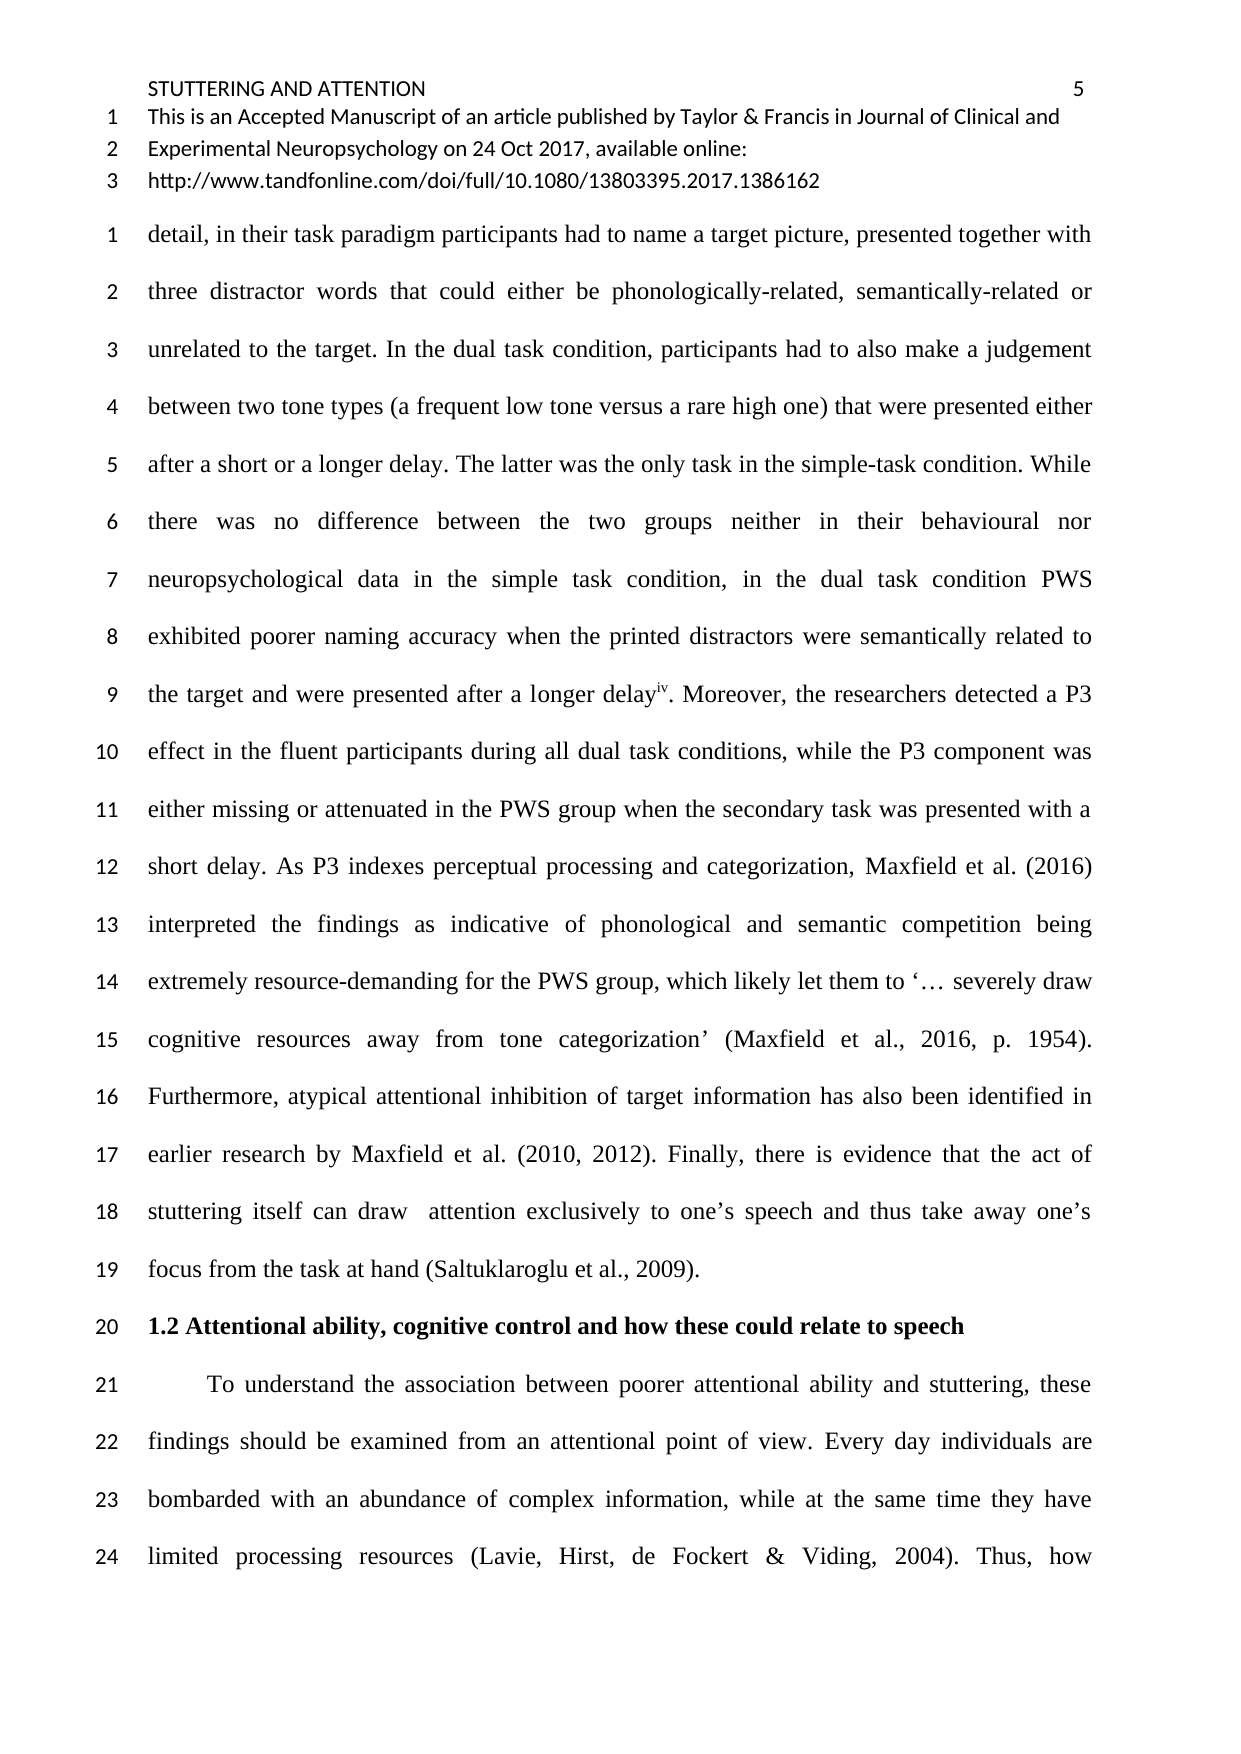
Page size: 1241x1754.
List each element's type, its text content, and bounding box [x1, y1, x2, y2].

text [148, 219, 1093, 1283]
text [148, 1369, 1093, 1570]
text 1.2 Attentional ability, cognitive control and how these could relate to speech [148, 1311, 1093, 1340]
